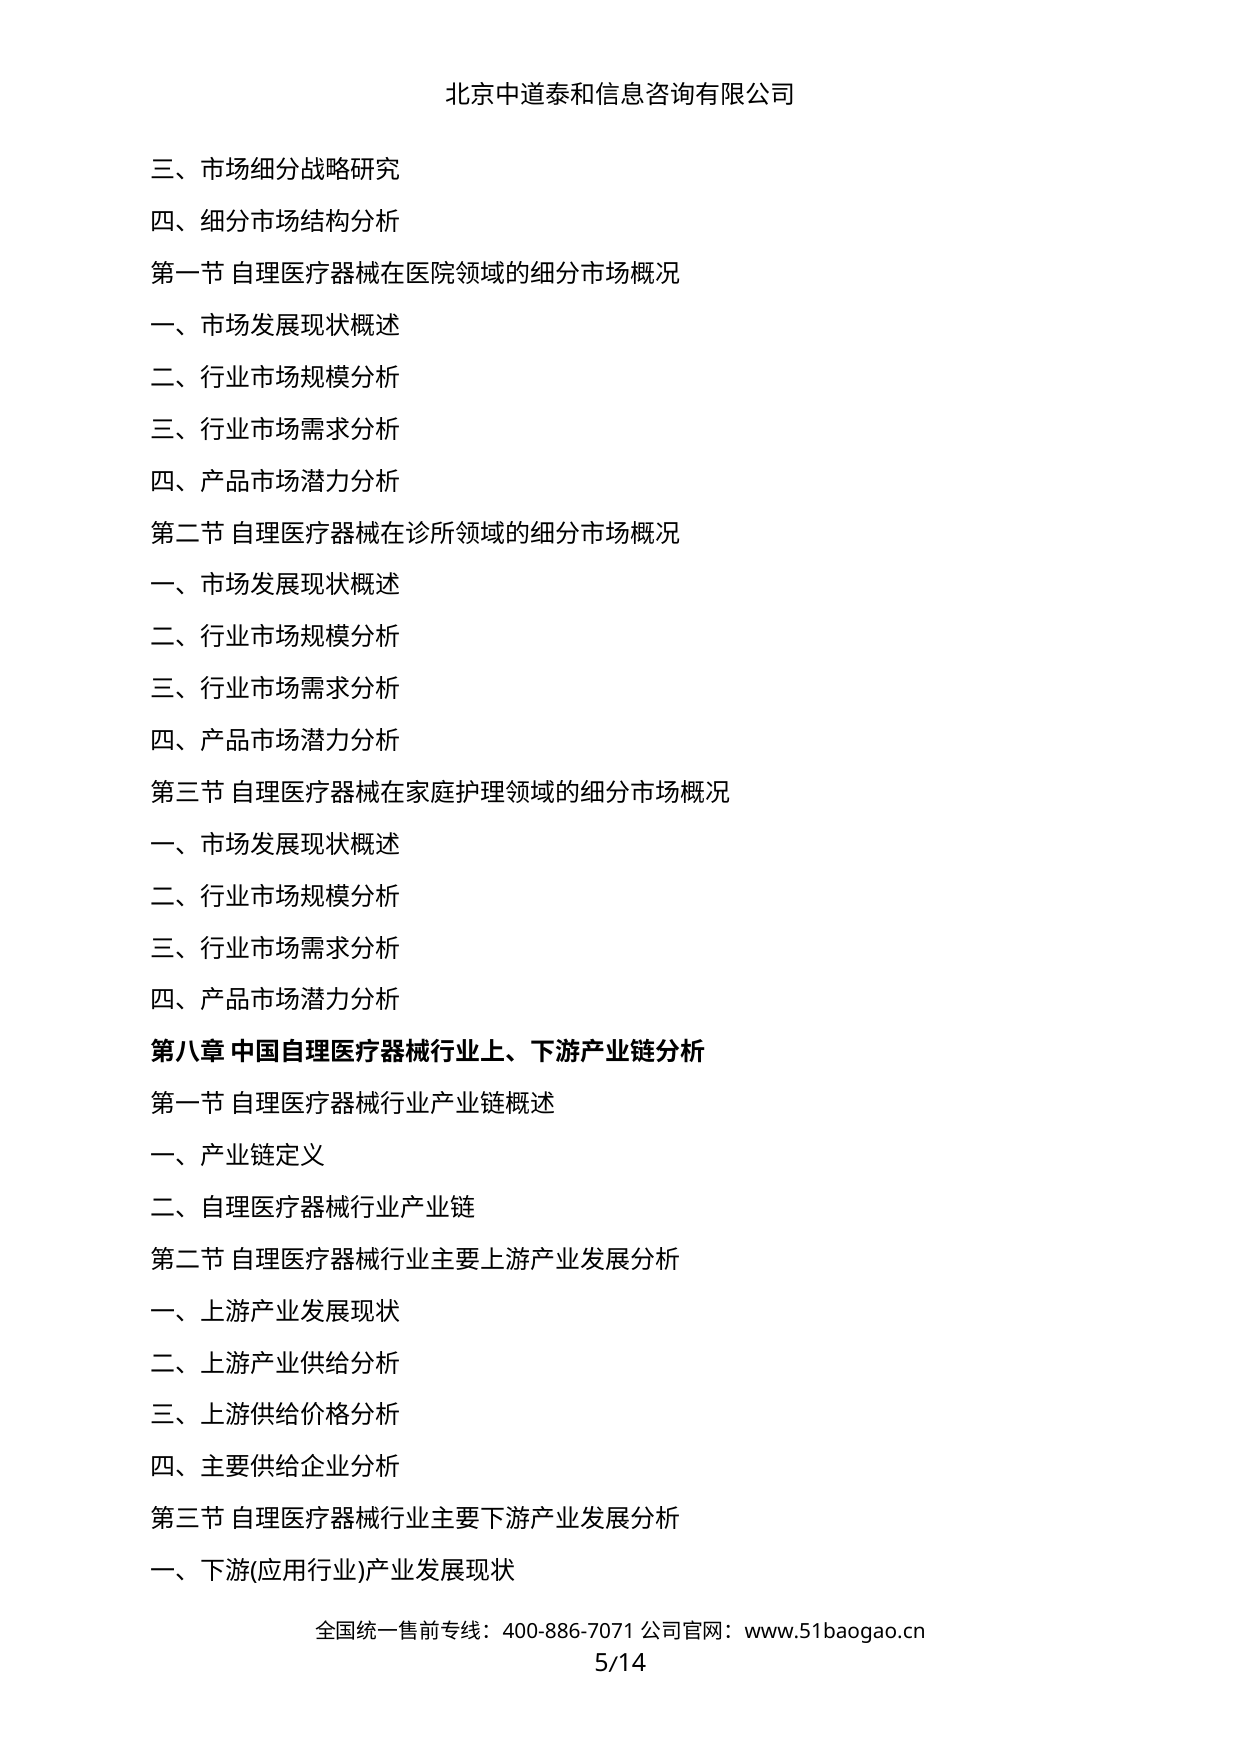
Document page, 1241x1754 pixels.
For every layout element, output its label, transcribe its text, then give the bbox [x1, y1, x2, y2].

text 三、上游供给价格分析 [150, 1395, 1090, 1431]
text 二、行业市场规模分析 [150, 357, 1090, 394]
text 第三节 自理医疗器械在家庭护理领域的细分市场概况 [150, 772, 1090, 809]
text 一、上游产业发展现状 [150, 1291, 1090, 1327]
text 四、细分市场结构分析 [150, 202, 1090, 238]
text 一、市场发展现状概述 [150, 306, 1090, 342]
text 四、产品市场潜力分析 [150, 721, 1090, 757]
text 三、行业市场需求分析 [150, 409, 1090, 446]
text 第一节 自理医疗器械行业产业链概述 [150, 1084, 1090, 1120]
text 四、产品市场潜力分析 [150, 461, 1090, 497]
text 二、行业市场规模分析 [150, 617, 1090, 653]
text 四、主要供给企业分析 [150, 1447, 1090, 1483]
text 二、上游产业供给分析 [150, 1343, 1090, 1379]
text 第二节 自理医疗器械行业主要上游产业发展分析 [150, 1239, 1090, 1276]
text 一、市场发展现状概述 [150, 824, 1090, 861]
text 第三节 自理医疗器械行业主要下游产业发展分析 [150, 1499, 1090, 1535]
text 三、行业市场需求分析 [150, 928, 1090, 964]
text 一、市场发展现状概述 [150, 565, 1090, 601]
text 一、下游(应用行业)产业发展现状 [150, 1551, 1090, 1587]
text 三、行业市场需求分析 [150, 669, 1090, 705]
text 二、自理医疗器械行业产业链 [150, 1187, 1090, 1224]
text 三、市场细分战略研究 [150, 150, 1090, 186]
text 第二节 自理医疗器械在诊所领域的细分市场概况 [150, 513, 1090, 549]
text 四、产品市场潜力分析 [150, 980, 1090, 1016]
text 二、行业市场规模分析 [150, 876, 1090, 912]
text 第八章 中国自理医疗器械行业上、下游产业链分析 [150, 1032, 1090, 1068]
text 一、产业链定义 [150, 1136, 1090, 1172]
text 第一节 自理医疗器械在医院领域的细分市场概况 [150, 254, 1090, 290]
